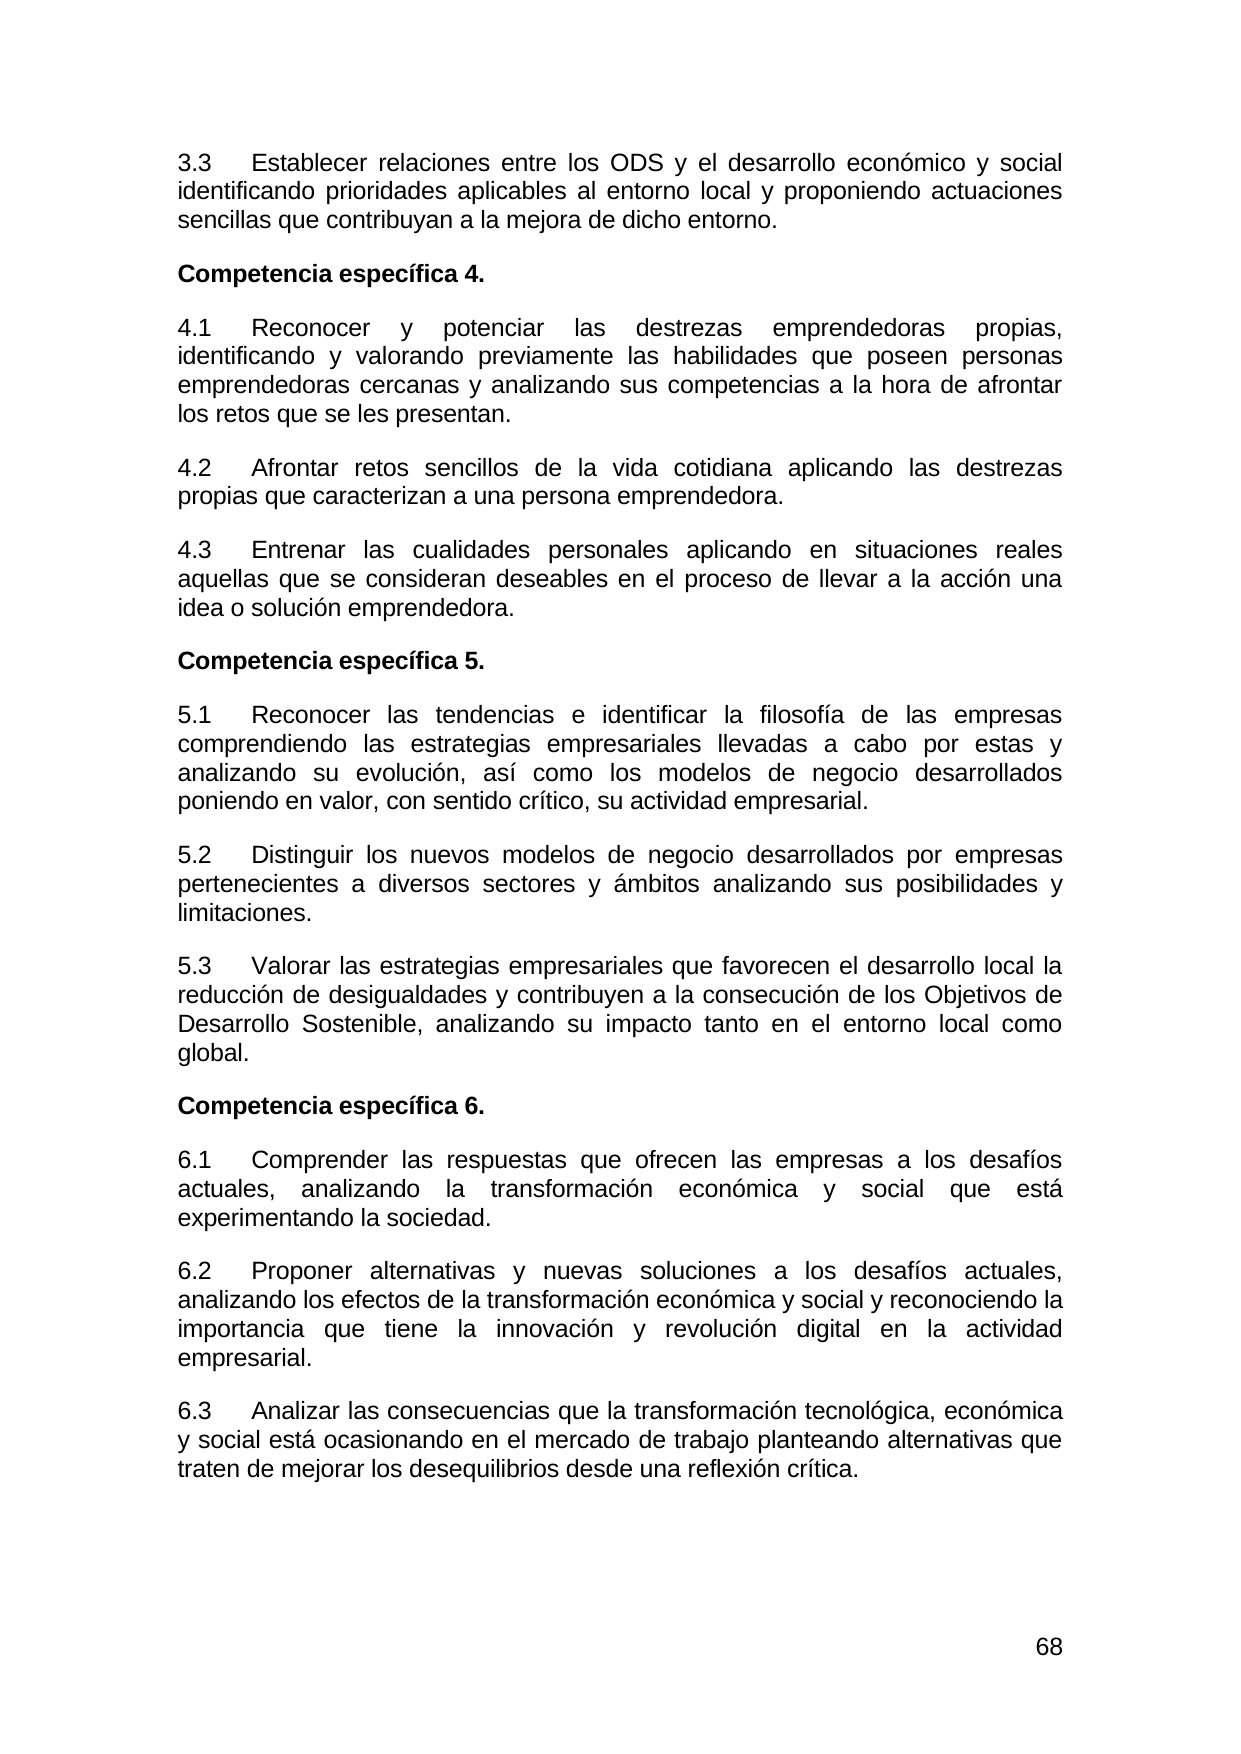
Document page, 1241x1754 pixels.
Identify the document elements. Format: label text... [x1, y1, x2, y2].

text Competencia específica 5. [177, 646, 1063, 675]
text 5.3 Valorar las estrategias empresariales que favorecen el desarrollo local la reducción de desigualdades y contribuyen a la consecución de los Objetivos de Desarrollo Sostenible, analizando su impacto tanto en el entorno local como global. [177, 951, 1063, 1066]
text Competencia específica 4. [177, 259, 1063, 288]
text 4.1 Reconocer y potenciar las destrezas emprendedoras propias, identificando y valorando previamente las habilidades que poseen personas emprendedoras cercanas y analizando sus competencias a la hora de afrontar los retos que se les presentan. [177, 313, 1063, 428]
text 5.1 Reconocer las tendencias e identificar la filosofía de las empresas comprendiendo las estrategias empresariales llevadas a cabo por estas y analizando su evolución, así como los modelos de negocio desarrollados poniendo en valor, con sentido crítico, su actividad empresarial. [177, 700, 1063, 815]
text Competencia específica 6. [177, 1091, 1063, 1120]
text 6.2 Proponer alternativas y nuevas soluciones a los desafíos actuales, analizando los efectos de la transformación económica y social y reconociendo la importancia que tiene la innovación y revolución digital en la actividad empresarial. [177, 1256, 1063, 1371]
text 5.2 Distinguir los nuevos modelos de negocio desarrollados por empresas pertenecientes a diversos sectores y ámbitos analizando sus posibilidades y limitaciones. [177, 840, 1063, 926]
text 4.3 Entrenar las cualidades personales aplicando en situaciones reales aquellas que se consideran deseables en el proceso de llevar a la acción una idea o solución emprendedora. [177, 535, 1063, 621]
text 3.3 Establecer relaciones entre los ODS y el desarrollo económico y social identificando prioridades aplicables al entorno local y proponiendo actuaciones sencillas que contribuyan a la mejora de dicho entorno. [177, 148, 1063, 234]
text 6.3 Analizar las consecuencias que la transformación tecnológica, económica y social está ocasionando en el mercado de trabajo planteando alternativas que traten de mejorar los desequilibrios desde una reflexión crítica. [177, 1396, 1063, 1483]
text 6.1 Comprender las respuestas que ofrecen las empresas a los desafíos actuales, analizando la transformación económica y social que está experimentando la sociedad. [177, 1145, 1063, 1231]
text 4.2 Afrontar retos sencillos de la vida cotidiana aplicando las destrezas propias que caracterizan a una persona emprendedora. [177, 453, 1063, 510]
